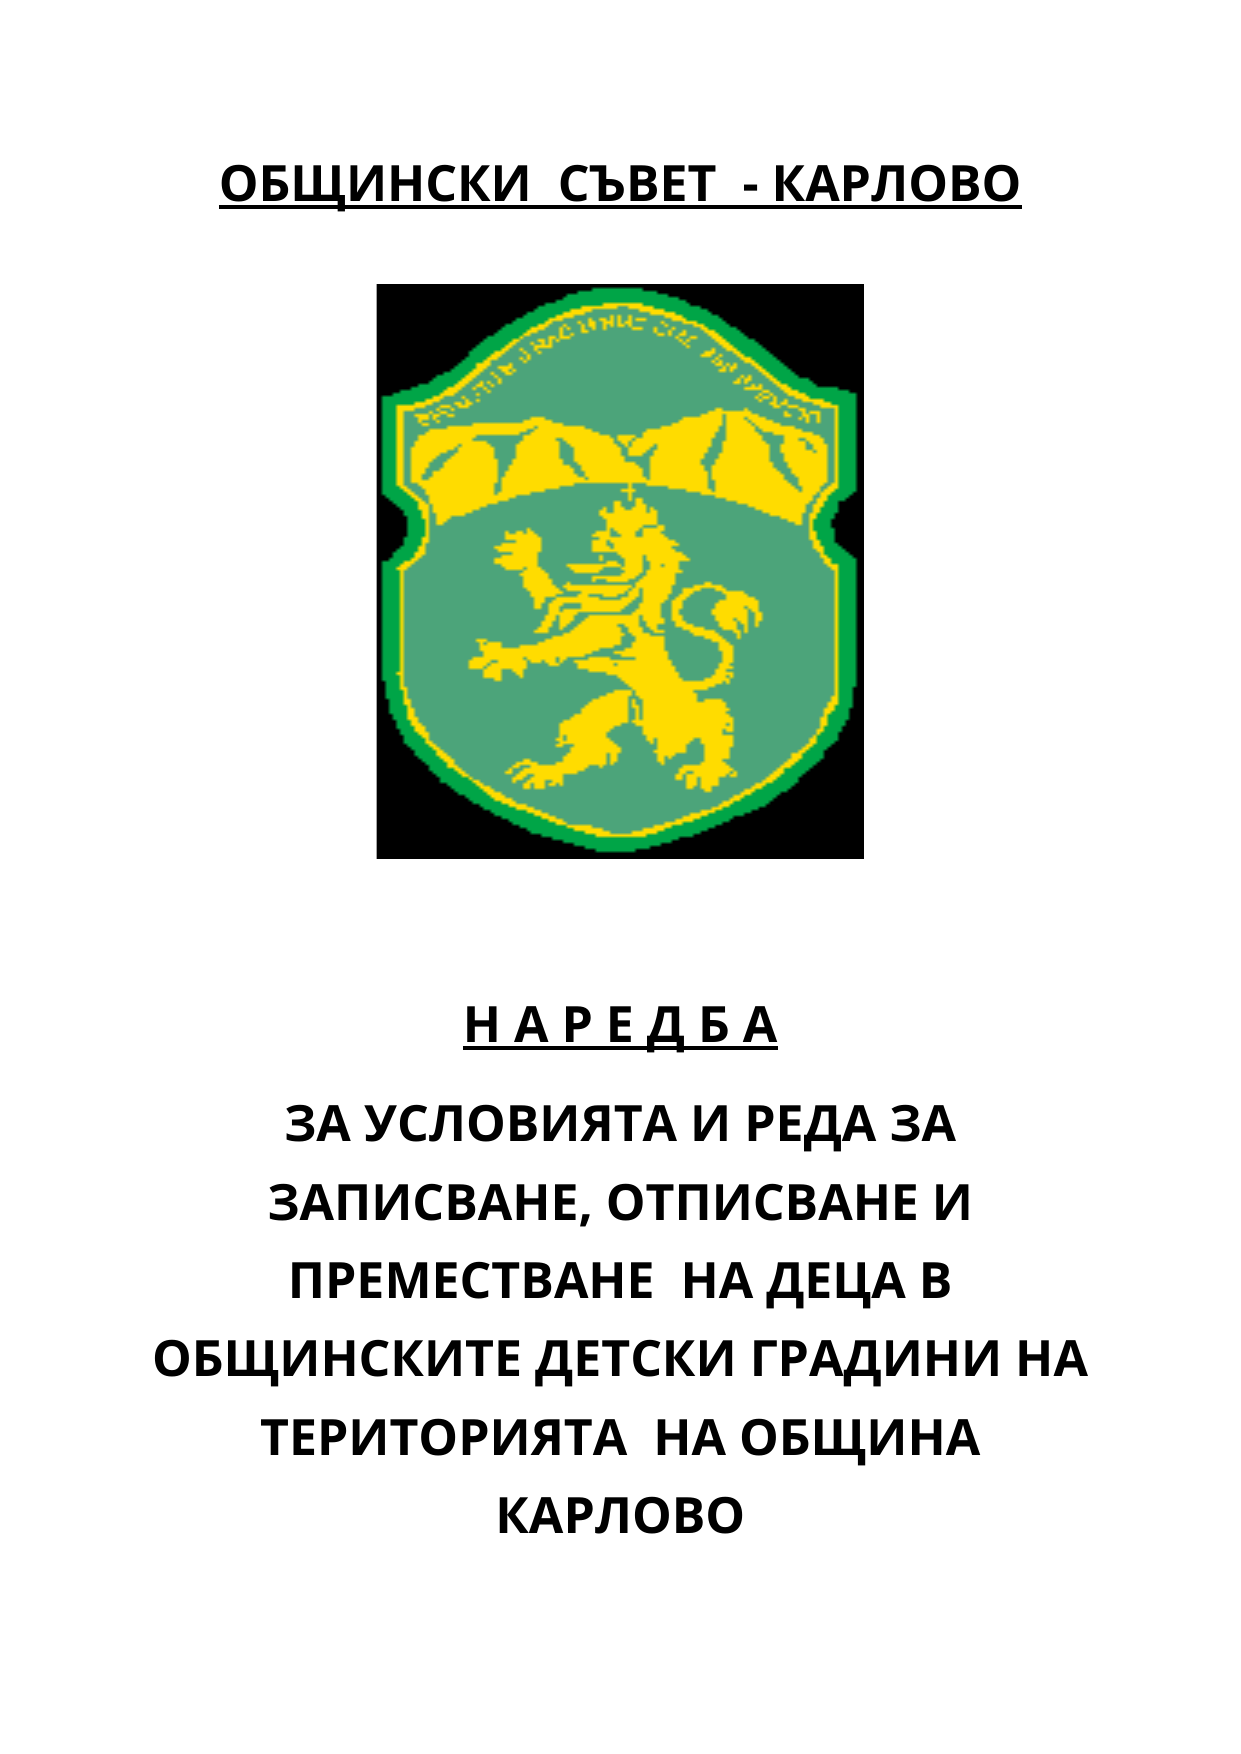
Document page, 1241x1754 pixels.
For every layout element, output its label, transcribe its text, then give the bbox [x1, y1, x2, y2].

text ЗА УСЛОВИЯТА И РЕДА ЗА ЗАПИСВАНЕ, ОТПИСВАНЕ И ПРЕМЕСТВАНЕ НА ДЕЦА В ОБЩИНСКИТЕ ДЕТСКИ ГРАДИНИ НА ТЕРИТОРИЯТА НА ОБЩИНА КАРЛОВО [148, 1088, 1093, 1548]
text Н А Р Е Д Б А [148, 989, 1093, 1057]
text ОБЩИНСКИ СЪВЕТ - КАРЛОВО [148, 148, 1093, 216]
